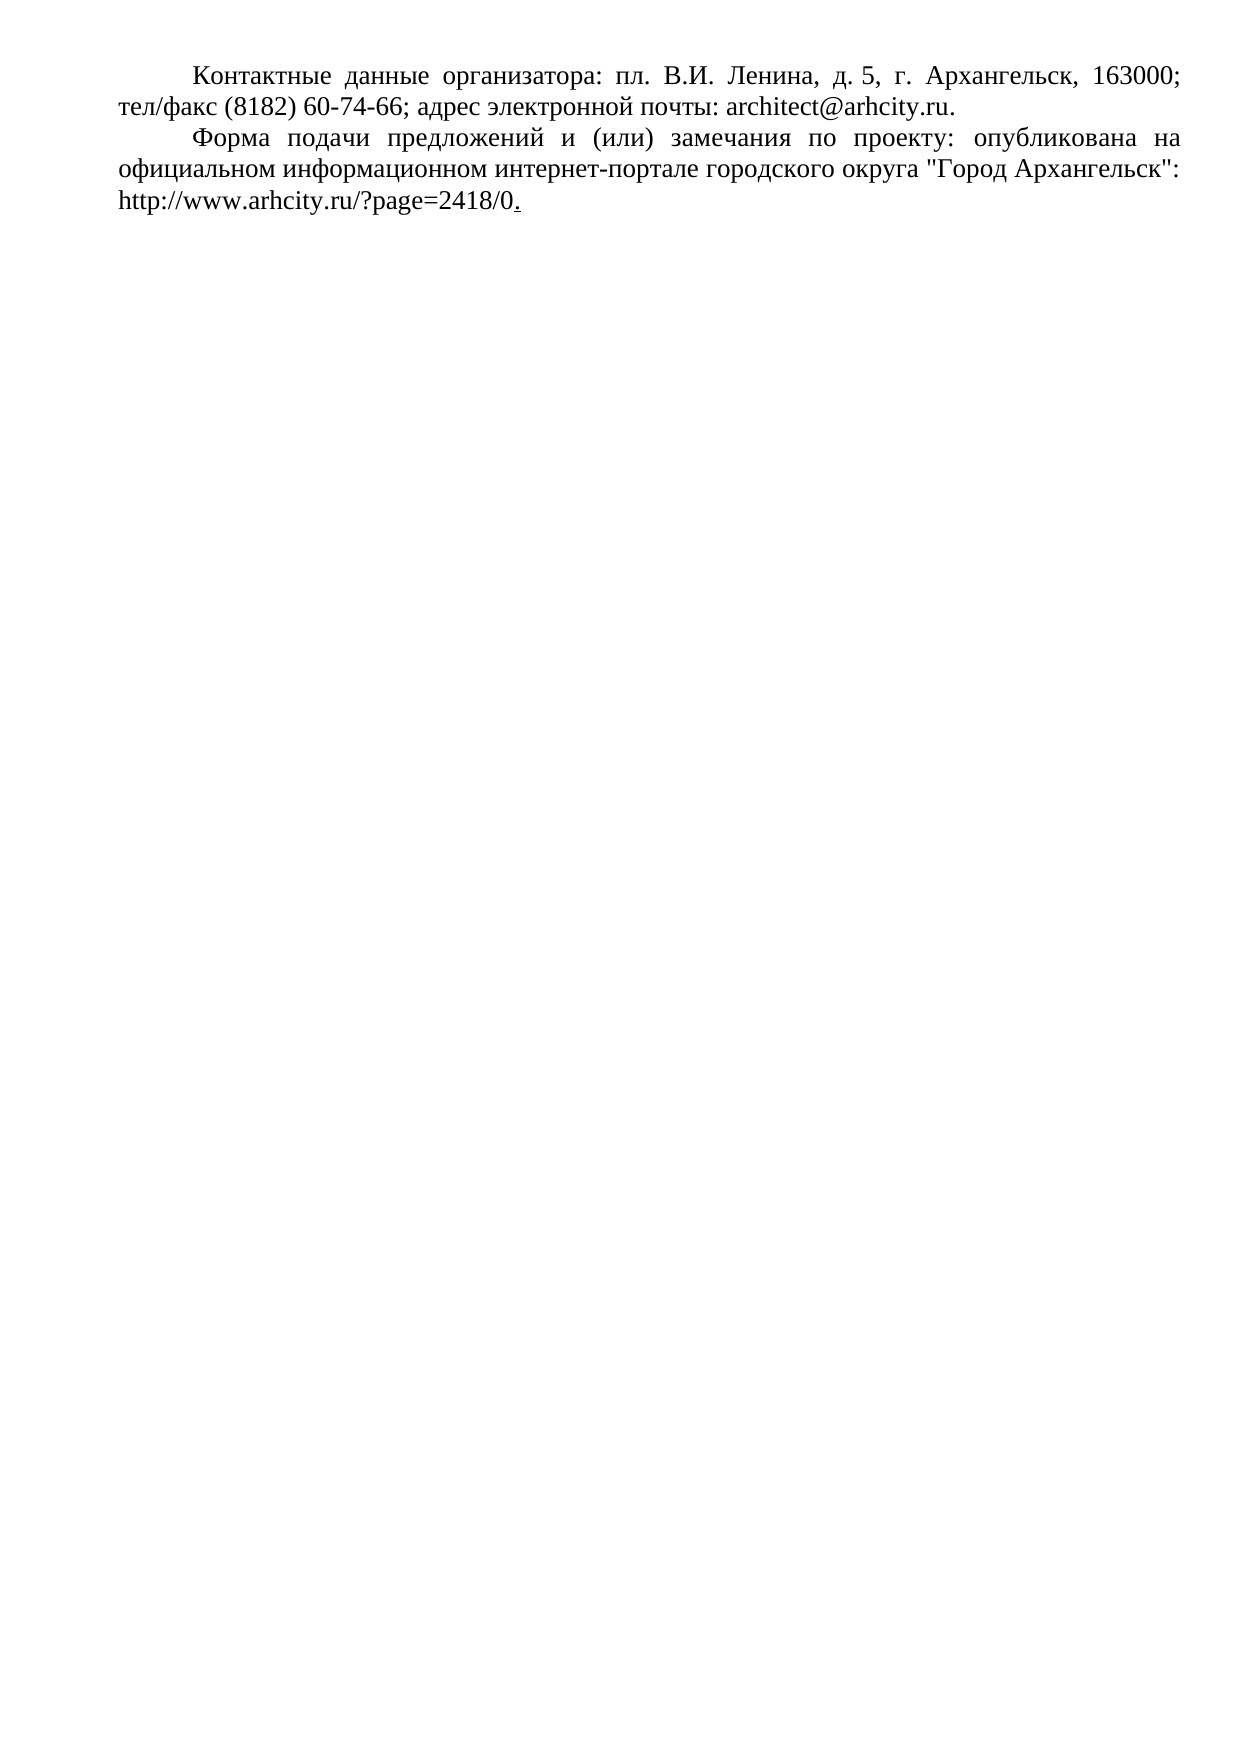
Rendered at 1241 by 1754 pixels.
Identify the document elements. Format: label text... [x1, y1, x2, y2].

text Форма подачи предложений и (или) замечания по проекту: опубликована на официальном информационном интернет-портале городского округа "Город Архангельск": http://www.arhcity.ru/?page=2418/0. [118, 121, 1181, 215]
text Контактные данные организатора: пл. В.И. Ленина, д. 5, г. Архангельск, 163000; тел/факс (8182) 60-74-66; адрес электронной почты: architect@arhcity.ru. [118, 59, 1181, 121]
